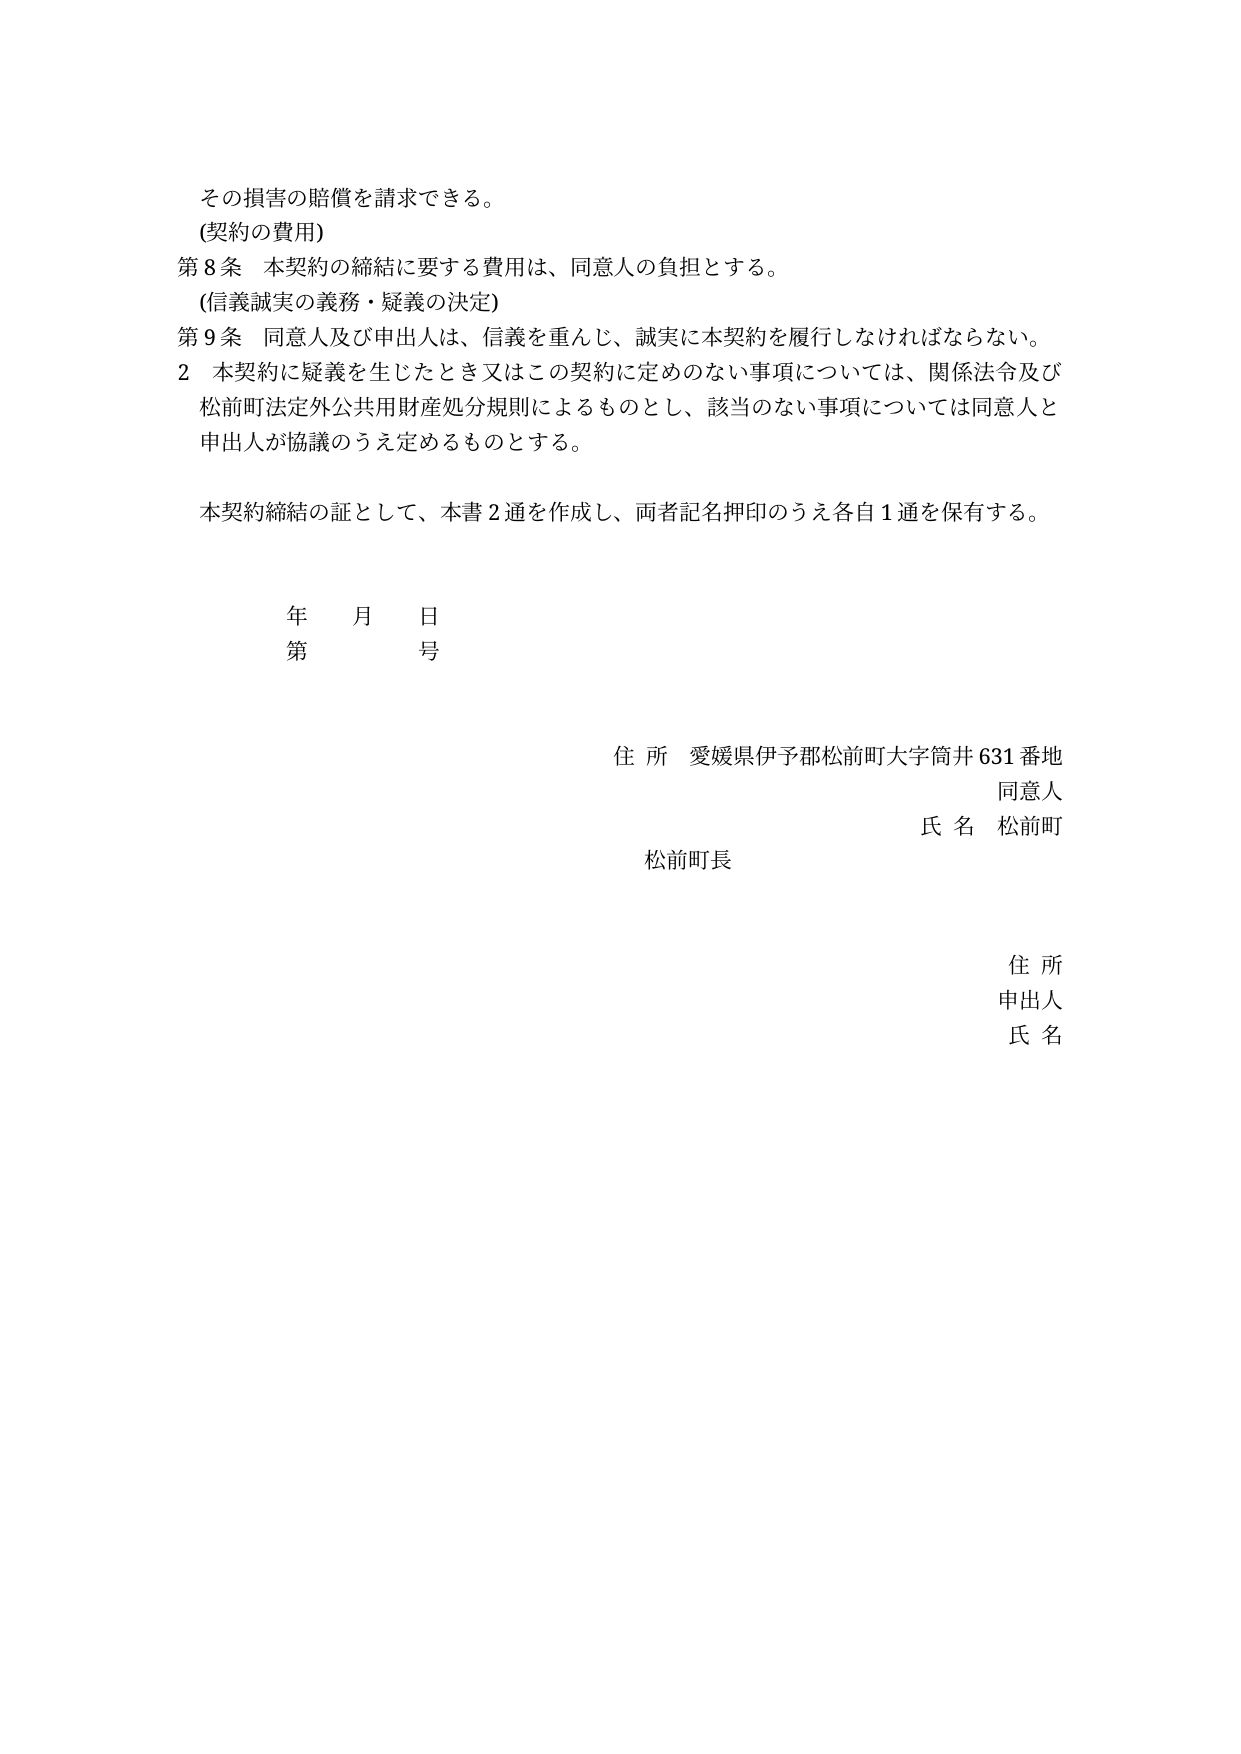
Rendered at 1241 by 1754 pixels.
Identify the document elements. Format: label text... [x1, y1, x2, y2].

text 氏名 [177, 807, 1063, 842]
text 住所 [177, 737, 1063, 772]
text 本契約締結の証として、本書2通を作成し、両者記名押印のうえ各自1通を保有する。 [177, 493, 1063, 528]
text 2 本契約に疑義を生じたとき又はこの契約に定めのない事項については、関係法令及び松前町法定外公共用財産処分規則によるものとし、該当のない事項については同意人と申出人が協議のうえ定めるものとする。 [177, 353, 1063, 458]
text 第8条 本契約の締結に要する費用は、同意人の負担とする。 [177, 249, 1063, 284]
text 松前町長 [177, 842, 976, 877]
text その損害の賠償を請求できる。 [199, 179, 1063, 214]
text 第 号 [177, 633, 1063, 668]
text 住所 [177, 947, 1063, 982]
text 申出人 [177, 982, 1063, 1017]
text 同意人 [177, 772, 1063, 807]
text (契約の費用) [177, 214, 1063, 249]
text 年 月 日 [177, 598, 1063, 633]
text 氏名 [177, 1017, 1063, 1051]
text 第9条 同意人及び申出人は、信義を重んじ、誠実に本契約を履行しなければならない。 [177, 319, 1063, 353]
text (信義誠実の義務・疑義の決定) [177, 284, 1063, 319]
